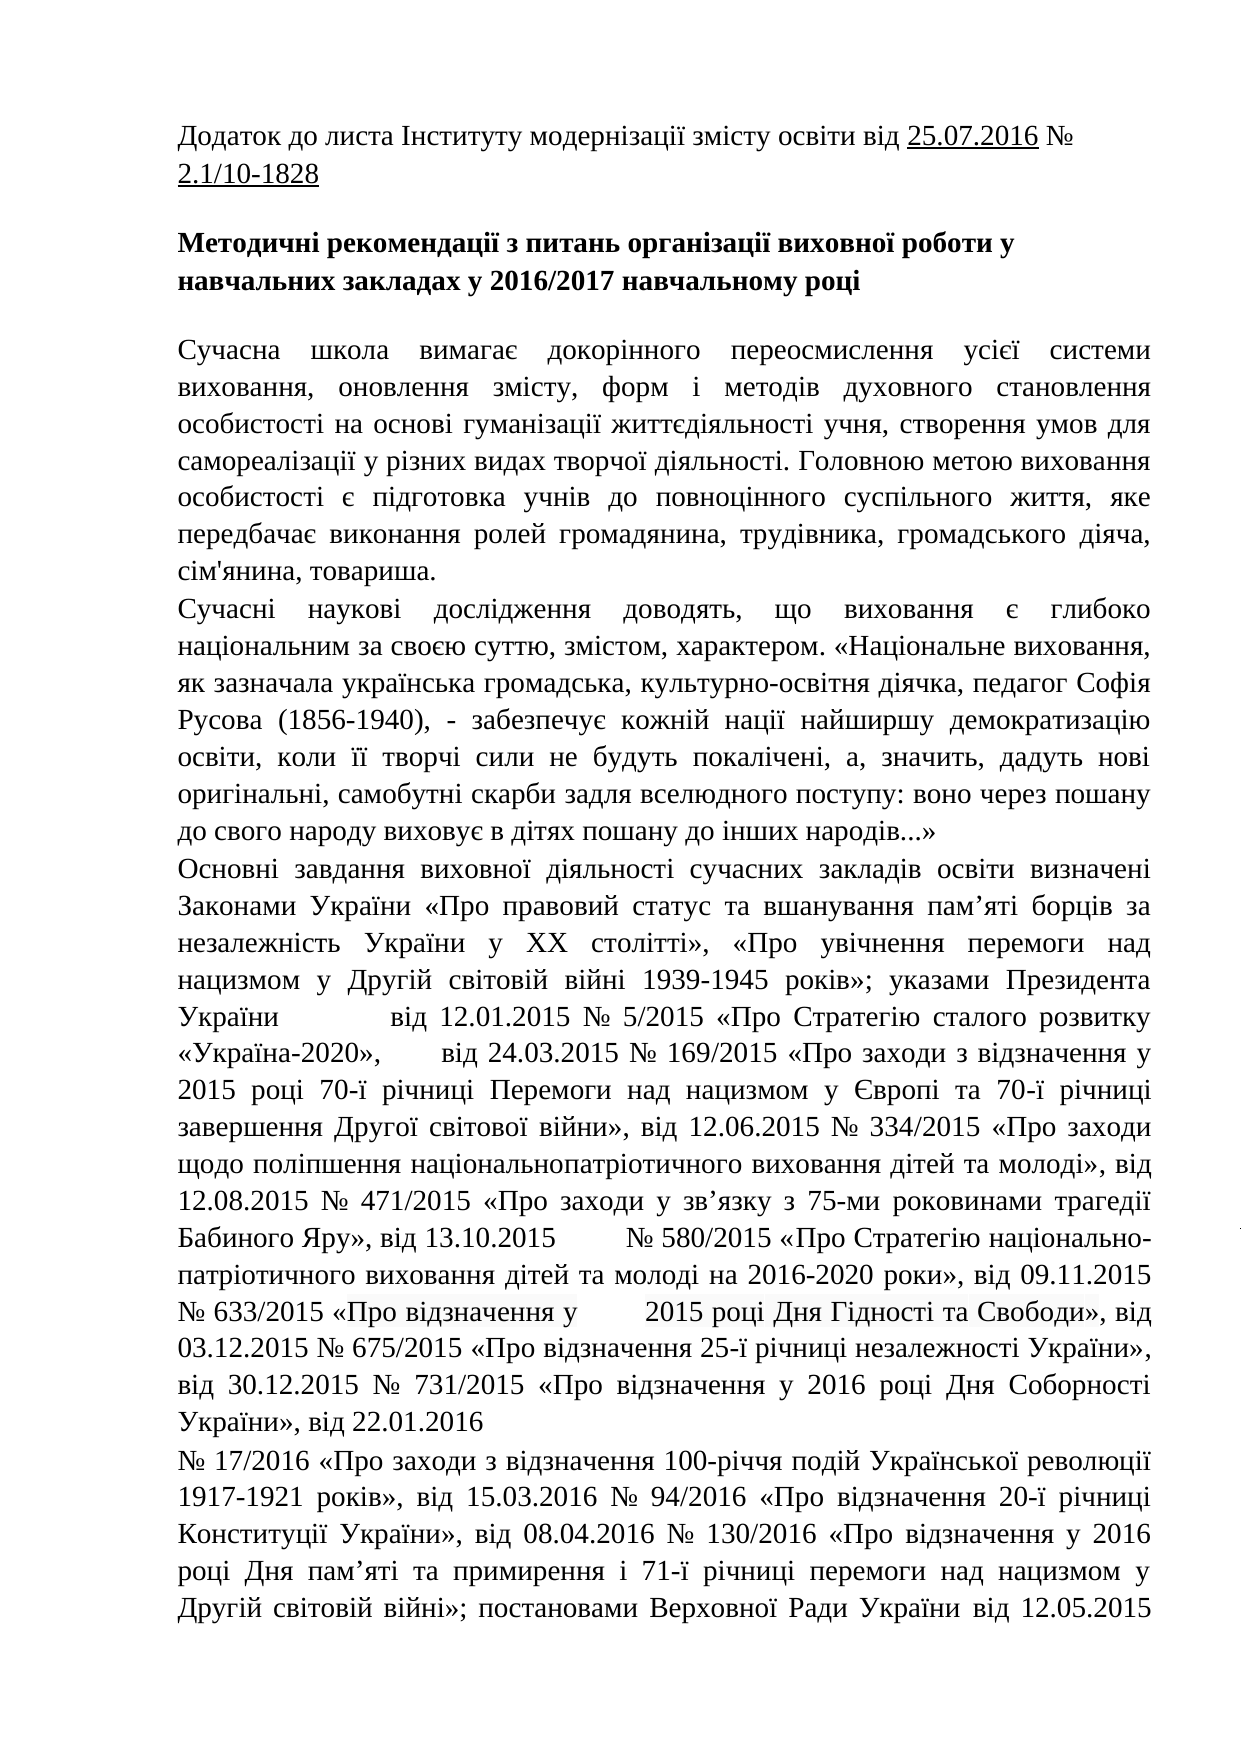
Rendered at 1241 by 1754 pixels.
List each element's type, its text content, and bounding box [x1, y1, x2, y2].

text Сучасні наукові дослідження доводять, що виховання є глибоко національним за своєю суттю, змістом, характером. «Національне виховання, як зазначала українська громадська, культурно-освітня діячка, педагог Софія Русова (1856-1940), - забезпечує кожній нації найширшу демократизацію освіти, коли її творчі сили не будуть покалічені, а, значить, дадуть нові оригінальні, самобутні скарби задля вселюдного поступу: воно через пошану до свого народу виховує в дітях пошану до інших народів...» [177, 592, 1152, 846]
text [177, 1443, 1152, 1624]
text Основні завдання виховної діяльності сучасних закладів освіти визначені Законами України «Про правовий статус та вшанування пам’яті борців за незалежність України у XX столітті», «Про увічнення перемоги над нацизмом у Другій світовій війні 1939-1945 років»; указами Президента України від 12.01.2015 № 5/2015 «Про Стратегію сталого розвитку «Україна-2020», від 24.03.2015 № 169/2015 «Про заходи з відзначення у 2015 році 70-ї річниці Перемоги над нацизмом у Європі та 70-ї річниці завершення Другої світової війни», від 12.06.2015 № 334/2015 «Про заходи щодо поліпшення національнопатріотичного виховання дітей та молоді», від 12.08.2015 № 471/2015 «Про заходи у зв’язку з 75-ми роковинами трагедії Бабиного Яру», від 13.10.2015 № 580/2015 «Про Стратегію національно-патріотичного виховання дітей та молоді на 2016-2020 роки», від 09.11.2015 № 633/2015 «Про відзначення у 2015 році Дня Гідності та Свободи», від 03.12.2015 № 675/2015 «Про відзначення 25-ї річниці незалежності України», від 30.12.2015 № 731/2015 «Про відзначення у 2016 році Дня Соборності України», від 22.01.2016 [177, 851, 1152, 1438]
text Методичні рекомендації з питань організації виховної роботи у навчальних закладах у 2016/2017 навчальному році [177, 225, 1152, 297]
text Додаток до листа Інституту модернізації змісту освіти від 25.07.2016 № 2.1/10-1828 [177, 118, 1152, 189]
text Сучасна школа вимагає докорінного переосмислення усієї системи виховання, оновлення змісту, форм і методів духовного становлення особистості на основі гуманізації життєдіяльності учня, створення умов для самореалізації у різних видах творчої діяльності. Головною метою виховання особистості є підготовка учнів до повноцінного суспільного життя, яке передбачає виконання ролей громадянина, трудівника, громадського діяча, сім'янина, товариша. [177, 332, 1152, 587]
